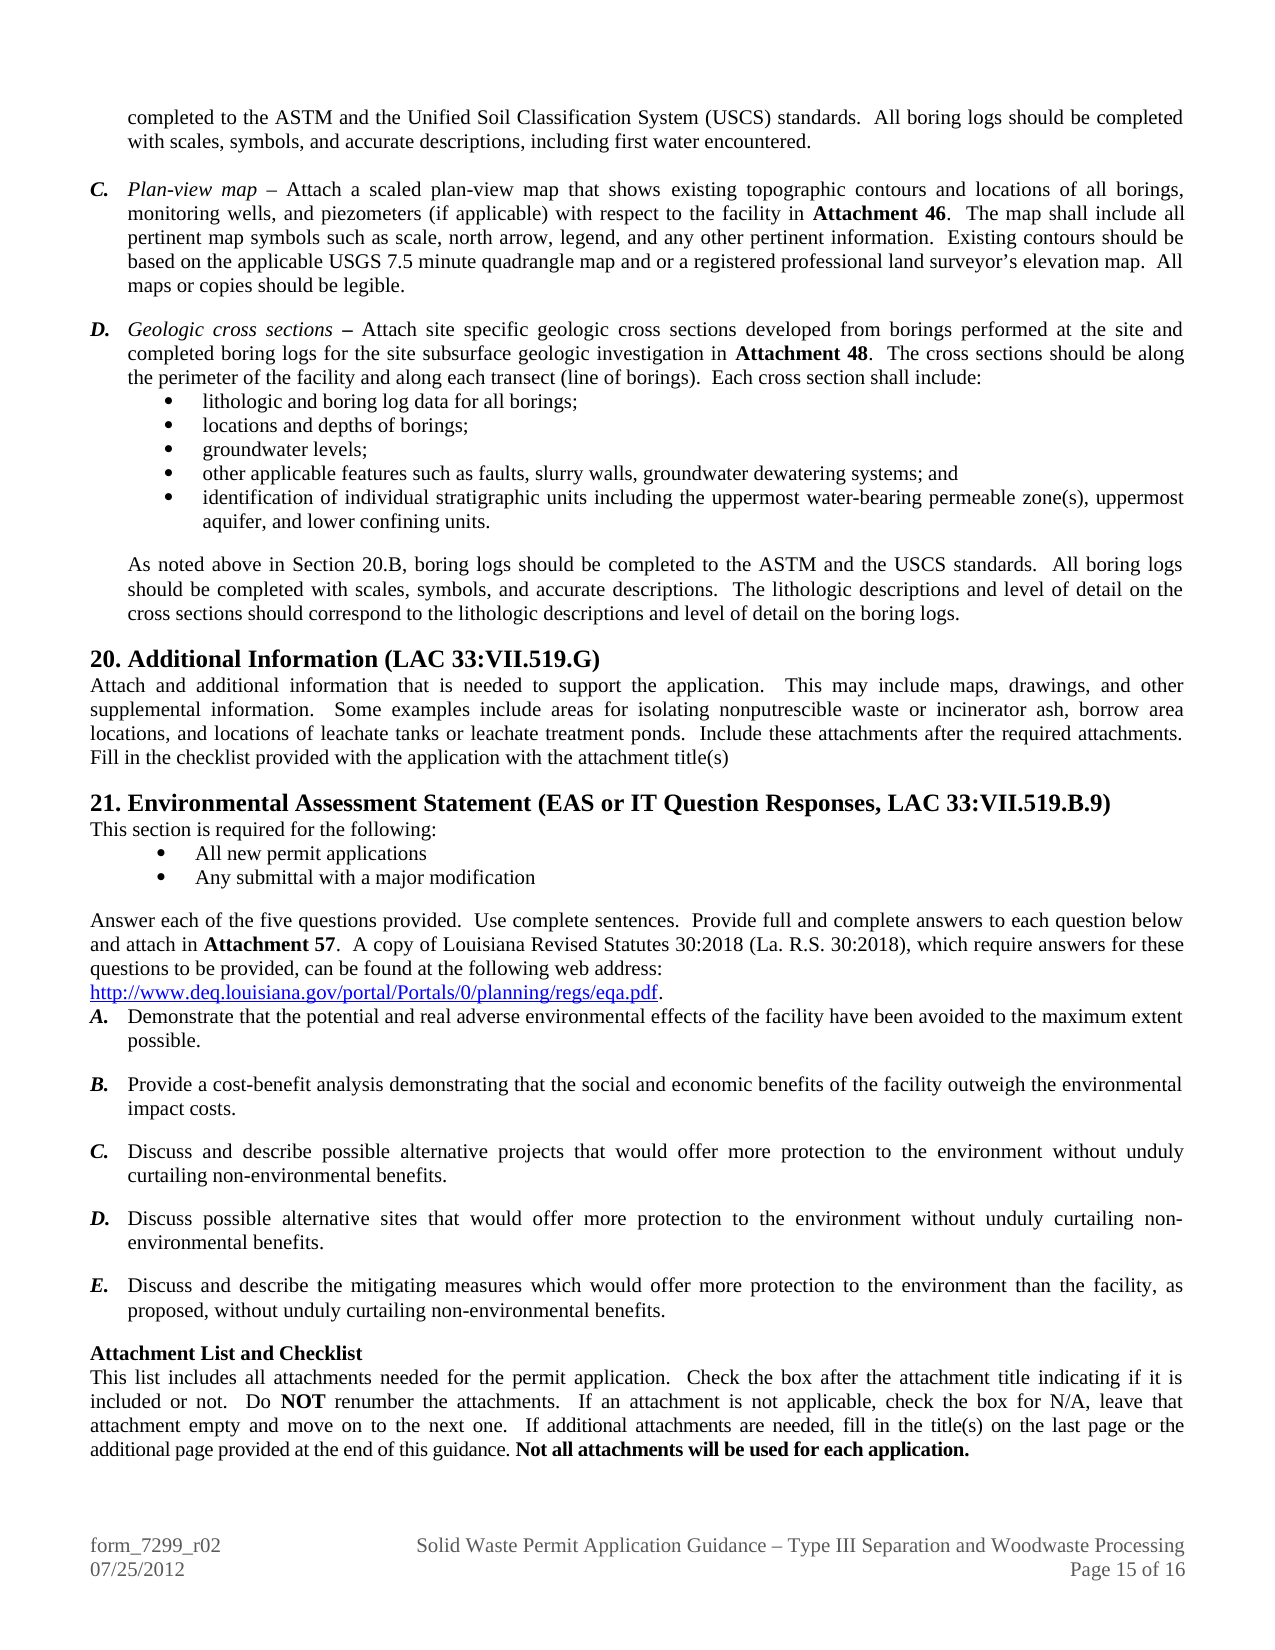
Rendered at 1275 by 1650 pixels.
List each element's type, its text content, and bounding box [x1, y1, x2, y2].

list Geologic cross sections – Attach site specific geologic cross sections developed from borings performed at the site and completed boring logs for the site subsurface geologic investigation in Attachment 48. The cross sections should be along the perimeter of the facility and along each transect (line of borings). Each cross section shall include: [90, 317, 1185, 389]
list other applicable features such as faults, slurry walls, groundwater dewatering systems; and [165, 461, 1185, 485]
text Attachment List and Checklist [90, 1341, 1185, 1365]
list Additional Information (LAC 33:VII.519.G) [90, 644, 1185, 672]
list As noted above in Section 20.B, boring logs should be completed to the ASTM and the USCS standards. All boring logs should be completed with scales, symbols, and accurate descriptions. The lithologic descriptions and level of detail on the cross sections should correspond to the lithologic descriptions and level of detail on the boring logs. [127, 552, 1185, 624]
list All new permit applications [157, 841, 1185, 865]
list groundwater levels; [165, 437, 1185, 461]
list Environmental Assessment Statement (EAS or IT Question Responses, LAC 33:VII.519.B.9) [90, 788, 1185, 817]
text This list includes all attachments needed for the permit application. Check the box after the attachment title indicating if it is included or not. Do NOT renumber the attachments. If an attachment is not applicable, check the box for N/A, leave that attachment empty and move on to the next one. If additional attachments are needed, fill in the title(s) on the last page or the additional page provided at the end of this guidance. Not all attachments will be used for each application. [90, 1365, 1185, 1461]
text Attach and additional information that is needed to support the application. This may include maps, drawings, and other supplemental information. Some examples include areas for isolating nonputrescible waste or incinerator ash, borrow area locations, and locations of leachate tanks or leachate treatment ponds. Include these attachments after the required attachments. Fill in the checklist provided with the application with the attachment title(s) [90, 672, 1185, 769]
list Provide a cost-benefit analysis demonstrating that the social and economic benefits of the facility outweigh the environmental impact costs. [90, 1072, 1185, 1120]
list Plan-view map – Attach a scaled plan-view map that shows existing topographic contours and locations of all borings, monitoring wells, and piezometers (if applicable) with respect to the facility in Attachment 46. The map shall include all pertinent map symbols such as scale, north arrow, legend, and any other pertinent information. Existing contours should be based on the applicable USGS 7.5 minute quadrangle map and or a registered professional land surveyor’s elevation map. All maps or copies should be legible. [90, 177, 1185, 297]
list locations and depths of borings; [165, 413, 1185, 437]
list identification of individual stratigraphic units including the uppermost water-bearing permeable zone(s), uppermost aquifer, and lower confining units. [165, 485, 1185, 533]
list Discuss and describe the mitigating measures which would offer more protection to the environment than the facility, as proposed, without unduly curtailing non-environmental benefits. [90, 1273, 1185, 1322]
text This section is required for the following: [90, 817, 1185, 841]
list Discuss and describe possible alternative projects that would offer more protection to the environment without unduly curtailing non-environmental benefits. [90, 1139, 1185, 1187]
text Answer each of the five questions provided. Use complete sentences. Provide full and complete answers to each question below and attach in Attachment 57. A copy of Louisiana Revised Statutes 30:2018 (La. R.S. 30:2018), which require answers for these questions to be provided, can be found at the following web address: [90, 908, 1185, 980]
text http://www.deq.louisiana.gov/portal/Portals/0/planning/regs/eqa.pdf. [90, 980, 1185, 1004]
list lithologic and boring log data for all borings; [165, 389, 1185, 413]
list Discuss possible alternative sites that would offer more protection to the environment without unduly curtailing non-environmental benefits. [90, 1206, 1185, 1254]
list Demonstrate that the potential and real adverse environmental effects of the facility have been avoided to the maximum extent possible. [90, 1004, 1185, 1052]
list Any submittal with a major modification [157, 865, 1185, 889]
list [90, 105, 1185, 153]
